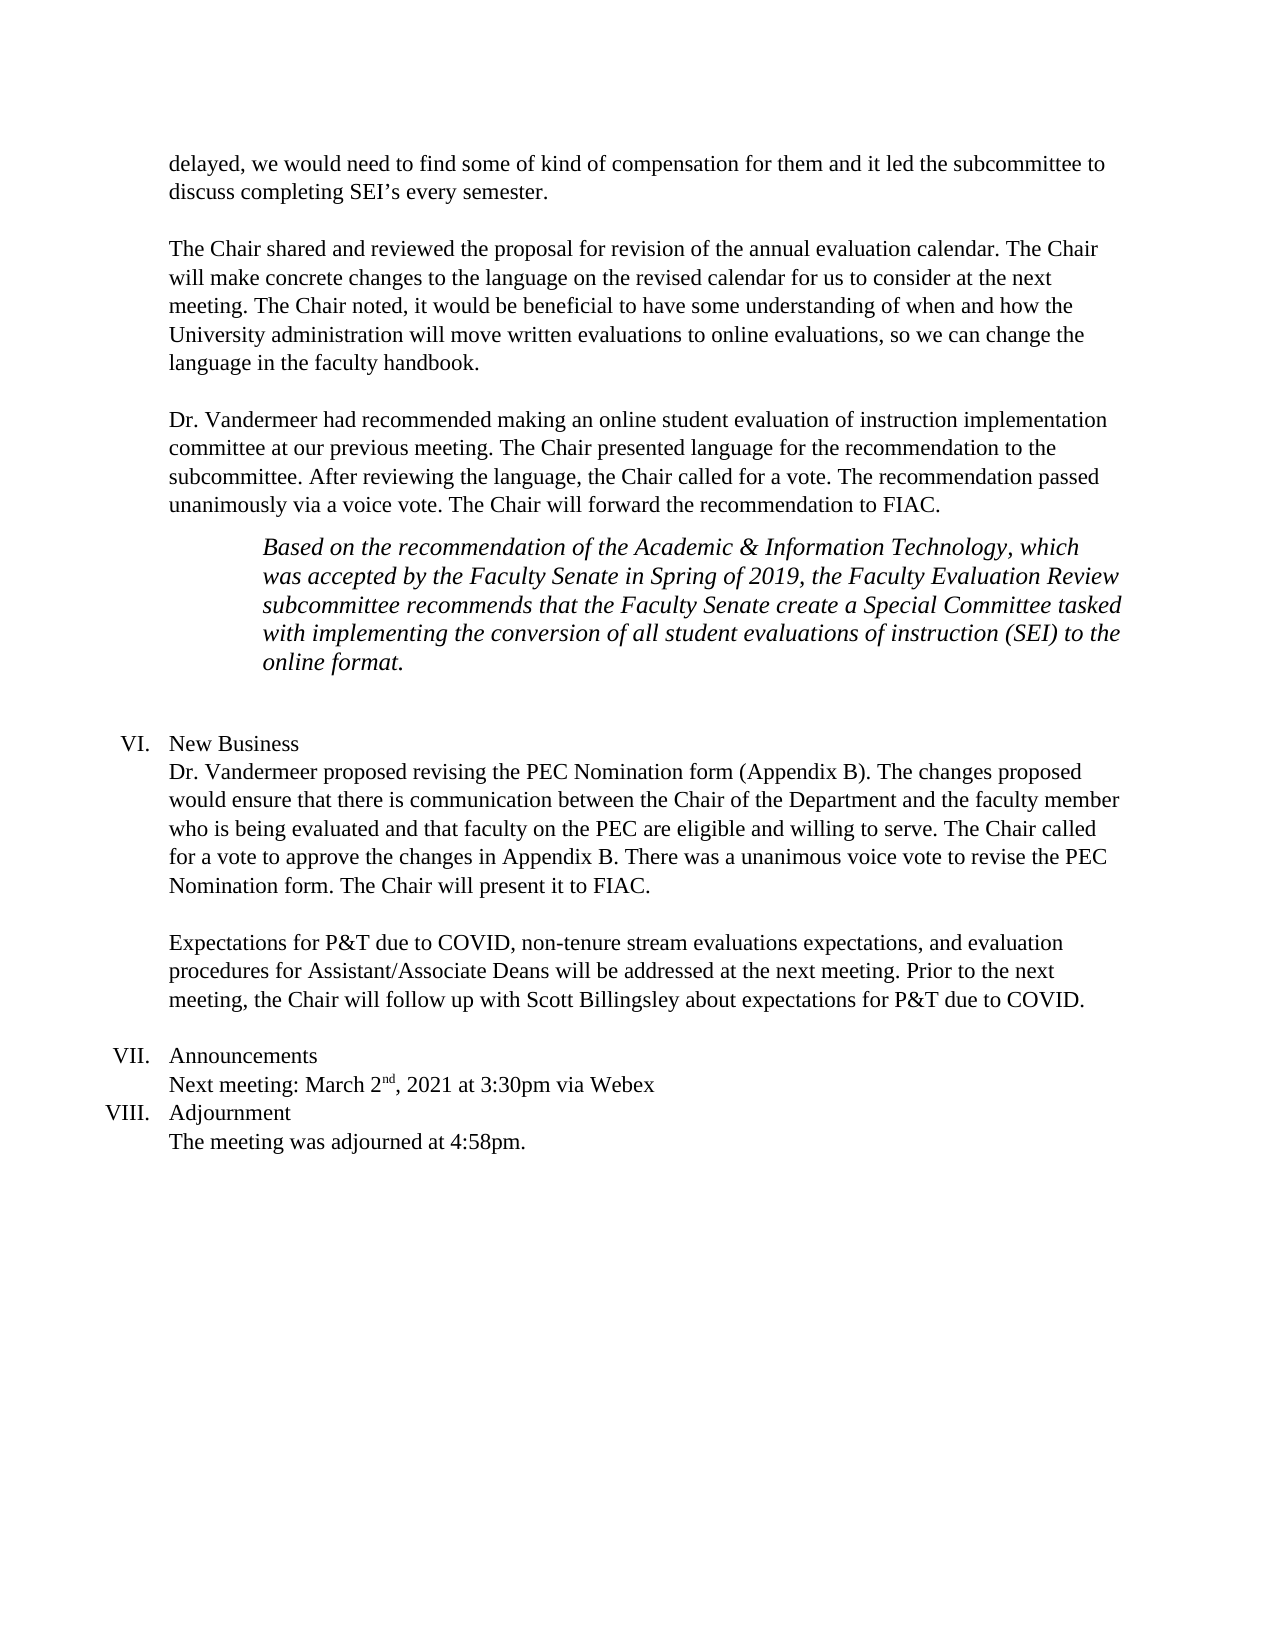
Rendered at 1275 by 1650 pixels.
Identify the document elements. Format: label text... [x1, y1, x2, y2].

list Adjournment The meeting was adjourned at 4:58pm. [150, 1099, 1125, 1154]
list New Business [150, 730, 1125, 756]
text Based on the recommendation of the Academic & Information Technology, which was accepted by the Faculty Senate in Spring of 2019, the Faculty Evaluation Review subcommittee recommends that the Faculty Senate create a Special Committee tasked with implementing the conversion of all student evaluations of instruction (SEI) to the online format. [262, 532, 1125, 676]
list Expectations for P&T due to COVID, non-tenure stream evaluations expectations, and evaluation procedures for Assistant/Associate Deans will be addressed at the next meeting. Prior to the next meeting, the Chair will follow up with Scott Billingsley about expectations for P&T due to COVID. [169, 929, 1125, 1012]
list Dr. Vandermeer proposed revising the PEC Nomination form (Appendix B). The changes proposed would ensure that there is communication between the Chair of the Department and the faculty member who is being evaluated and that faculty on the PEC are eligible and willing to serve. The Chair called for a vote to approve the changes in Appendix B. There was a unanimous voice vote to revise the PEC Nomination form. The Chair will present it to FIAC. [169, 758, 1125, 898]
list The Chair shared and reviewed the proposal for revision of the annual evaluation calendar. The Chair will make concrete changes to the language on the revised calendar for us to consider at the next meeting. The Chair noted, it would be beneficial to have some understanding of when and how the University administration will move written evaluations to online evaluations, so we can change the language in the faculty handbook. [169, 235, 1125, 375]
list Announcements Next meeting: March 2nd, 2021 at 3:30pm via Webex [150, 1042, 1125, 1097]
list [169, 150, 1125, 205]
list Dr. Vandermeer had recommended making an online student evaluation of instruction implementation committee at our previous meeting. The Chair presented language for the recommendation to the subcommittee. After reviewing the language, the Chair called for a vote. The recommendation passed unanimously via a voice vote. The Chair will forward the recommendation to FIAC. [169, 406, 1125, 518]
